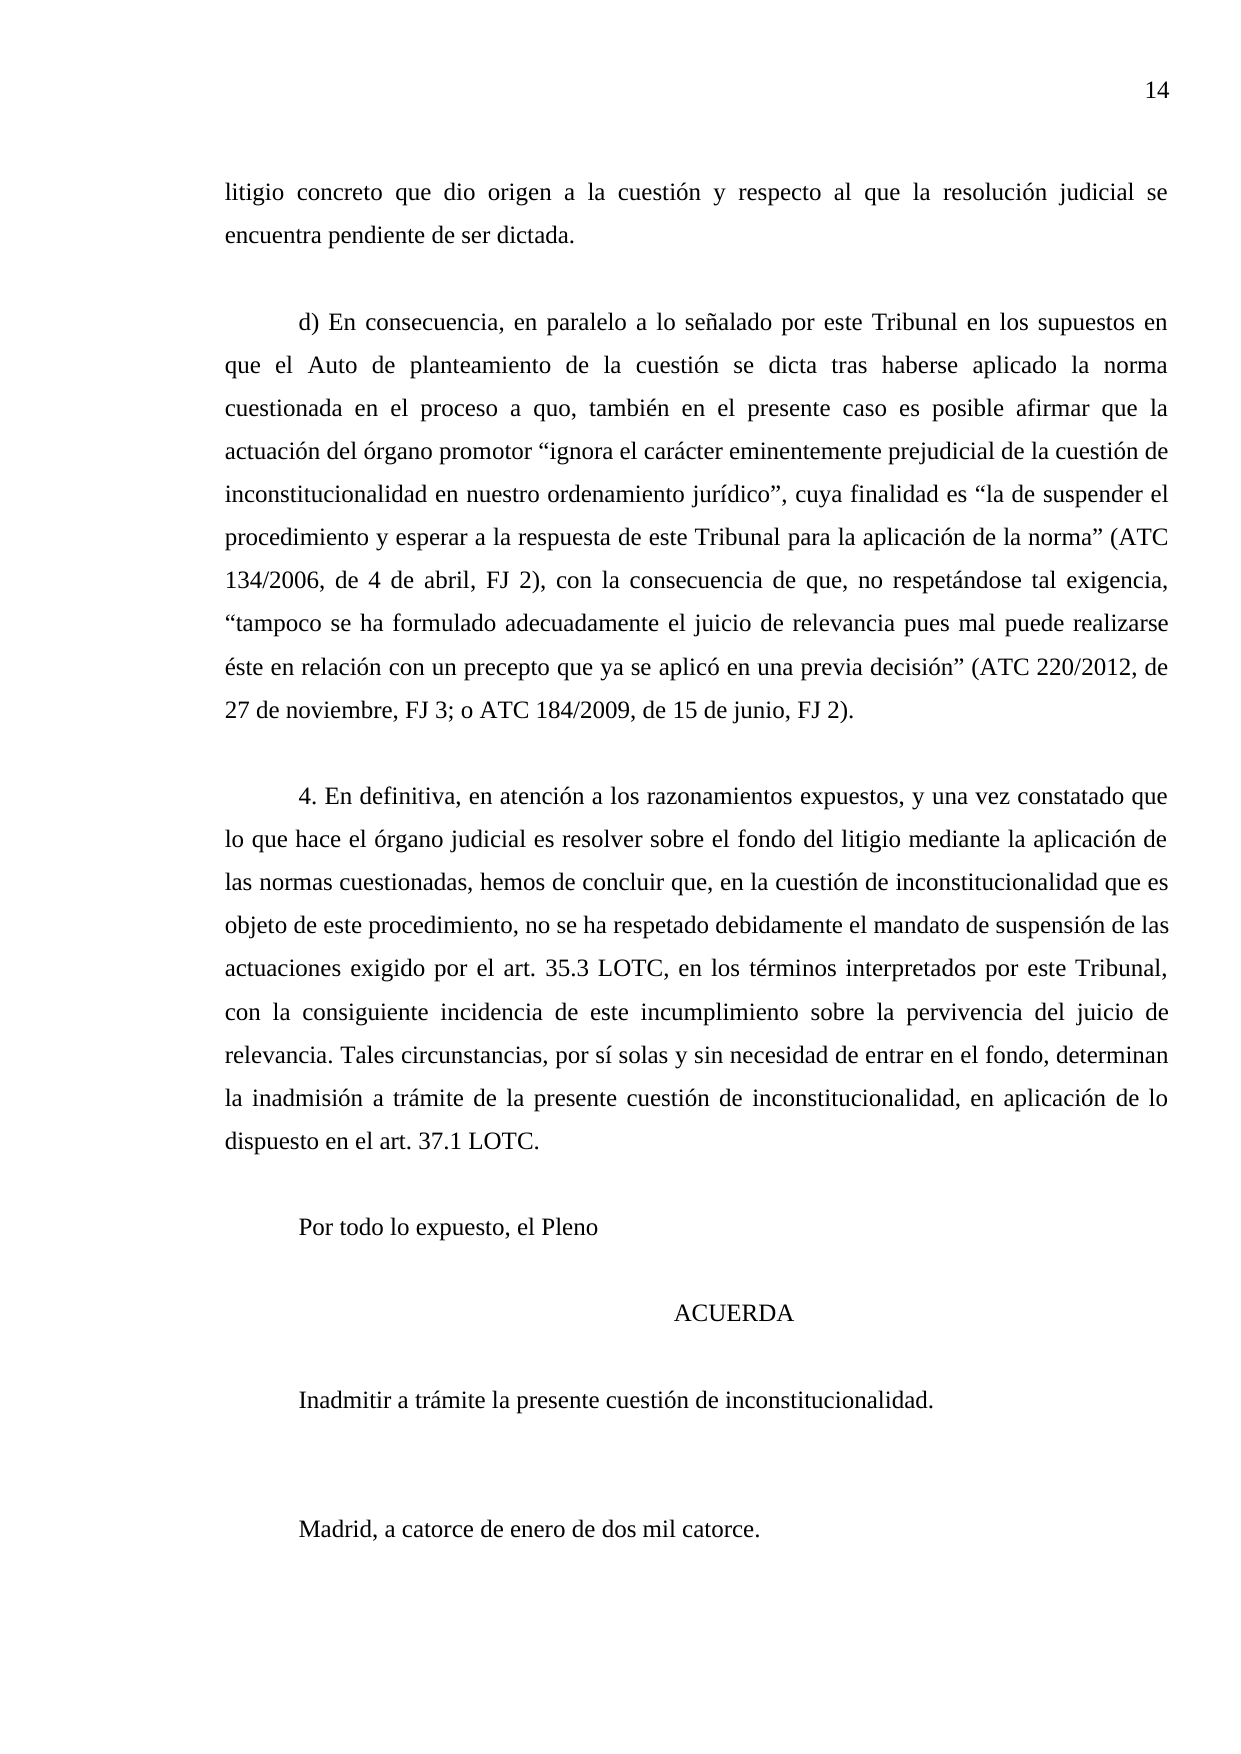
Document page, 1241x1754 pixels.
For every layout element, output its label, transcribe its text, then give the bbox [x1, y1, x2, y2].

text 4. En definitiva, en atención a los razonamientos expuestos, y una vez constatado que lo que hace el órgano judicial es resolver sobre el fondo del litigio mediante la aplicación de las normas cuestionadas, hemos de concluir que, en la cuestión de inconstitucionalidad que es objeto de este procedimiento, no se ha respetado debidamente el mandato de suspensión de las actuaciones exigido por el art. 35.3 LOTC, en los términos interpretados por este Tribunal, con la consiguiente incidencia de este incumplimiento sobre la pervivencia del juicio de relevancia. Tales circunstancias, por sí solas y sin necesidad de entrar en el fondo, determinan la inadmisión a trámite de la presente cuestión de inconstitucionalidad, en aplicación de lo dispuesto en el art. 37.1 LOTC. [224, 781, 1169, 1155]
text Inadmitir a trámite la presente cuestión de inconstitucionalidad. [224, 1385, 1169, 1413]
text Por todo lo expuesto, el Pleno [224, 1212, 1169, 1241]
text Madrid, a catorce de enero de dos mil catorce. [224, 1514, 1169, 1543]
text ACUERDA [224, 1298, 1169, 1327]
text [224, 177, 1169, 249]
text d) En consecuencia, en paralelo a lo señalado por este Tribunal en los supuestos en que el Auto de planteamiento de la cuestión se dicta tras haberse aplicado la norma cuestionada en el proceso a quo, también en el presente caso es posible afirmar que la actuación del órgano promotor “ignora el carácter eminentemente prejudicial de la cuestión de inconstitucionalidad en nuestro ordenamiento jurídico”, cuya finalidad es “la de suspender el procedimiento y esperar a la respuesta de este Tribunal para la aplicación de la norma” (ATC 134/2006, de 4 de abril, FJ 2), con la consecuencia de que, no respetándose tal exigencia, “tampoco se ha formulado adecuadamente el juicio de relevancia pues mal puede realizarse éste en relación con un precepto que ya se aplicó en una previa decisión” (ATC 220/2012, de 27 de noviembre, FJ 3; o ATC 184/2009, de 15 de junio, FJ 2). [224, 307, 1169, 723]
